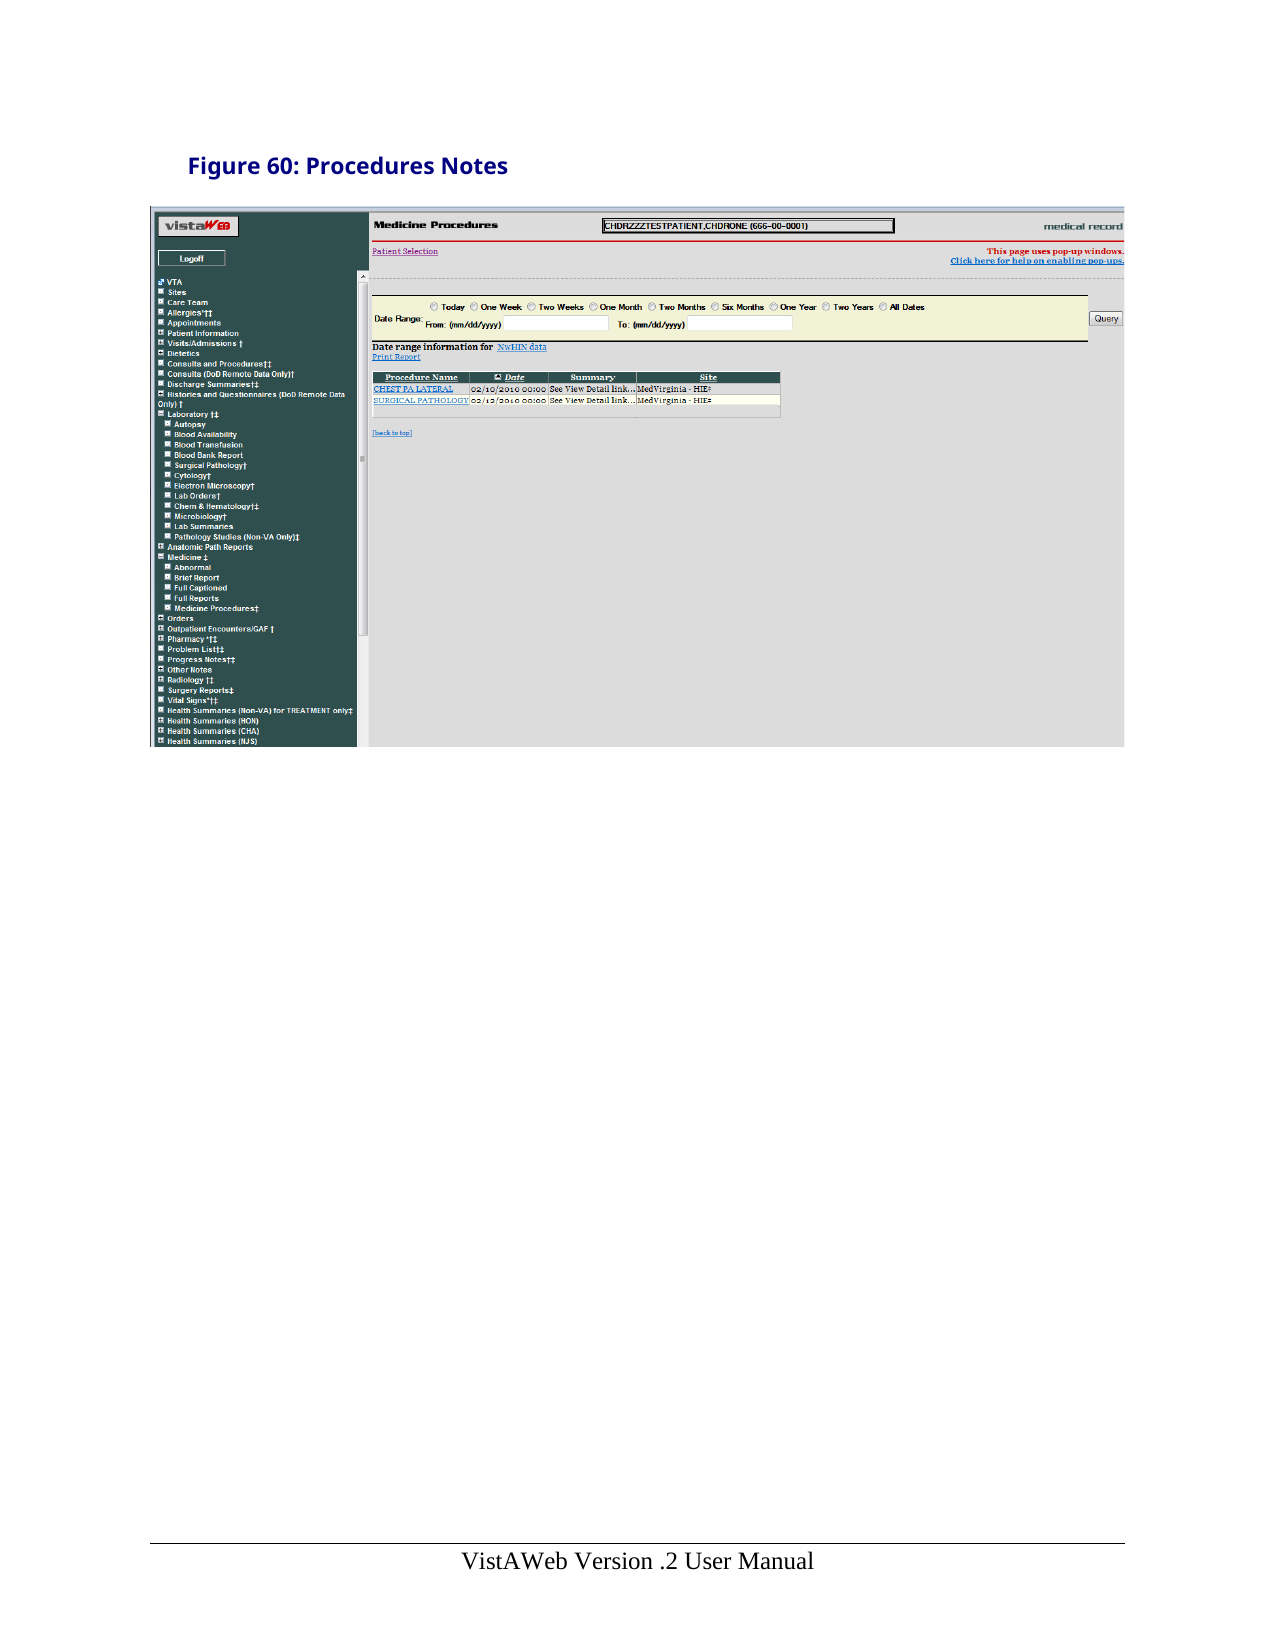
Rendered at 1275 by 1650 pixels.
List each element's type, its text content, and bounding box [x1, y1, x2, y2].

picture [150, 206, 1125, 747]
